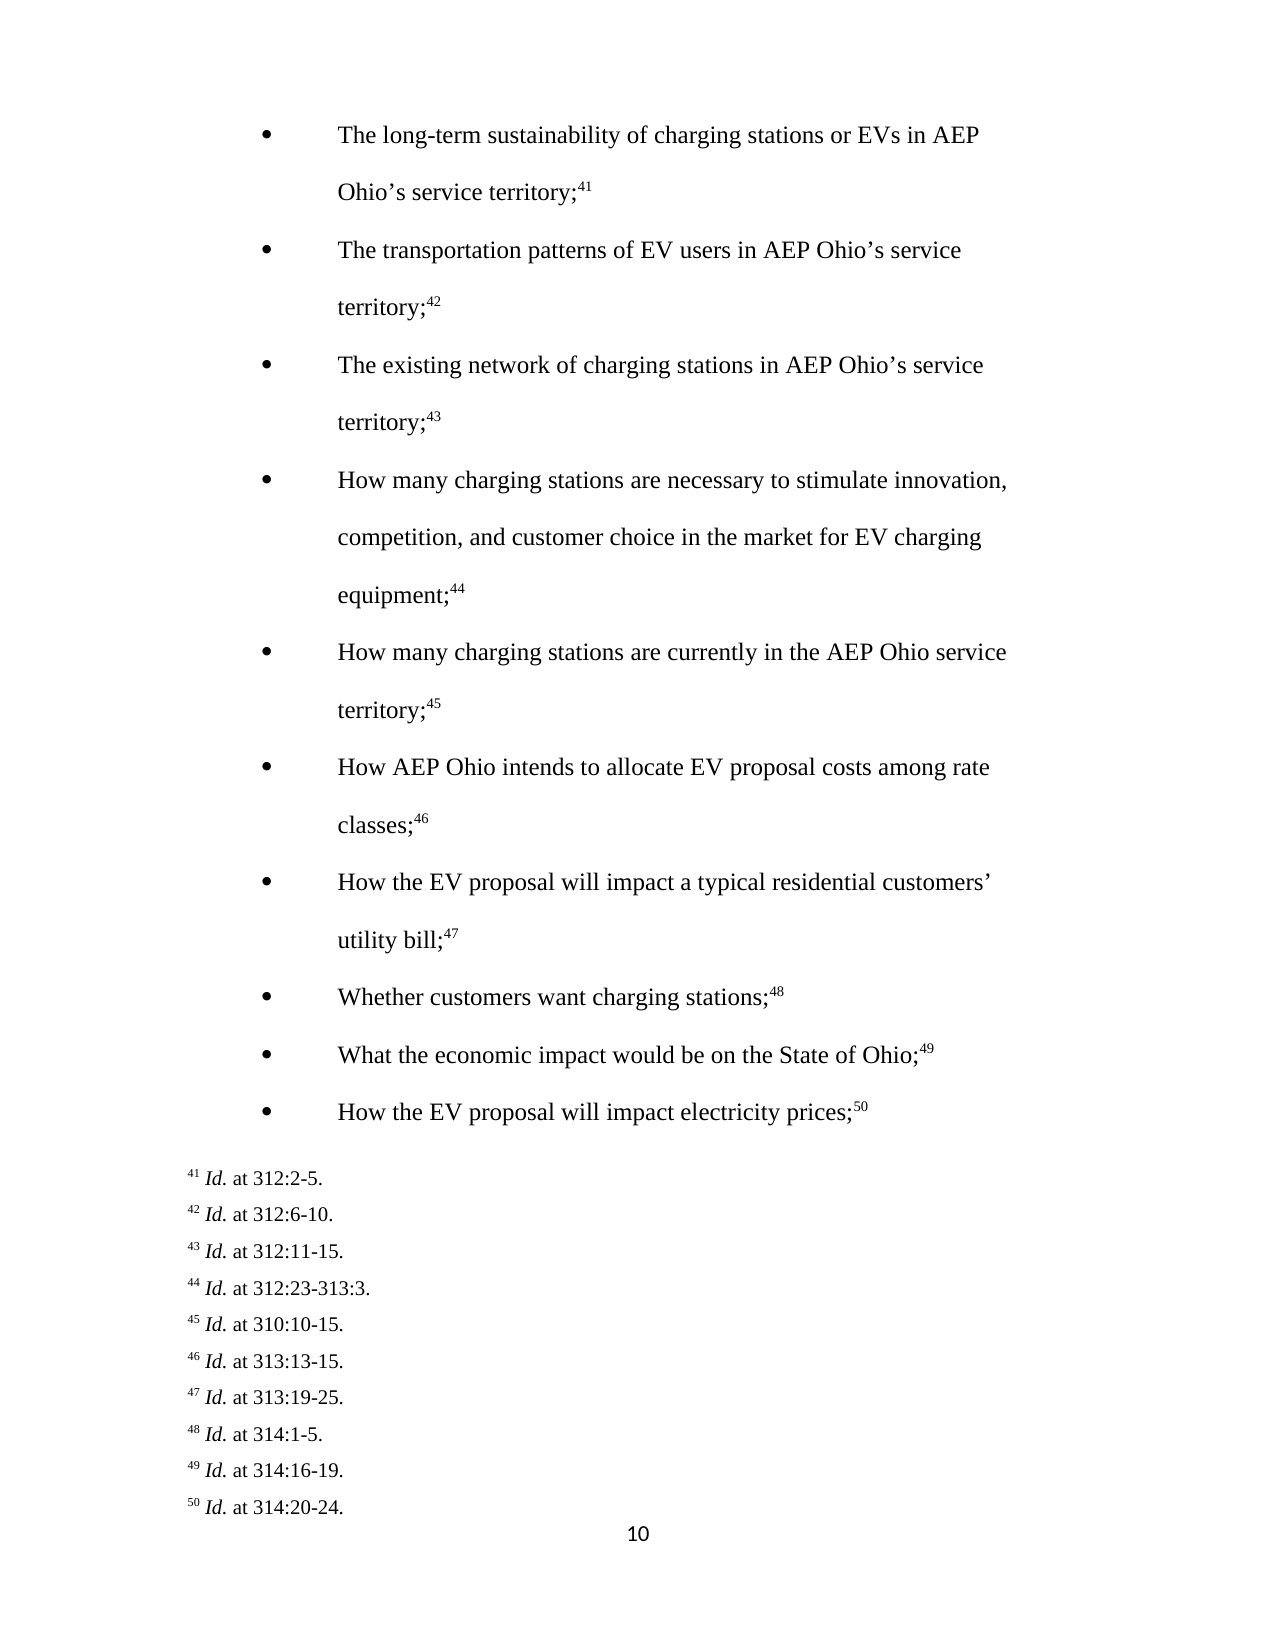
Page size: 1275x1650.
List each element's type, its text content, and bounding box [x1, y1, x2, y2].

list How AEP Ohio intends to allocate EV proposal costs among rate classes; [262, 752, 1012, 839]
list The existing network of charging stations in AEP Ohio’s service territory; [262, 350, 1012, 436]
list Whether customers want charging stations; [262, 982, 1012, 1011]
list The long-term sustainability of charging stations or EVs in AEP Ohio’s service territory; [262, 120, 1012, 206]
list How many charging stations are currently in the AEP Ohio service territory; [262, 637, 1012, 724]
list The transportation patterns of EV users in AEP Ohio’s service territory; [262, 235, 1012, 321]
list How many charging stations are necessary to stimulate innovation, competition, and customer choice in the market for EV charging equipment; [262, 465, 1012, 609]
list How the EV proposal will impact electricity prices; [262, 1097, 1012, 1126]
list How the EV proposal will impact a typical residential customers’ utility bill; [262, 867, 1012, 954]
list What the economic impact would be on the State of Ohio; [262, 1040, 1012, 1069]
